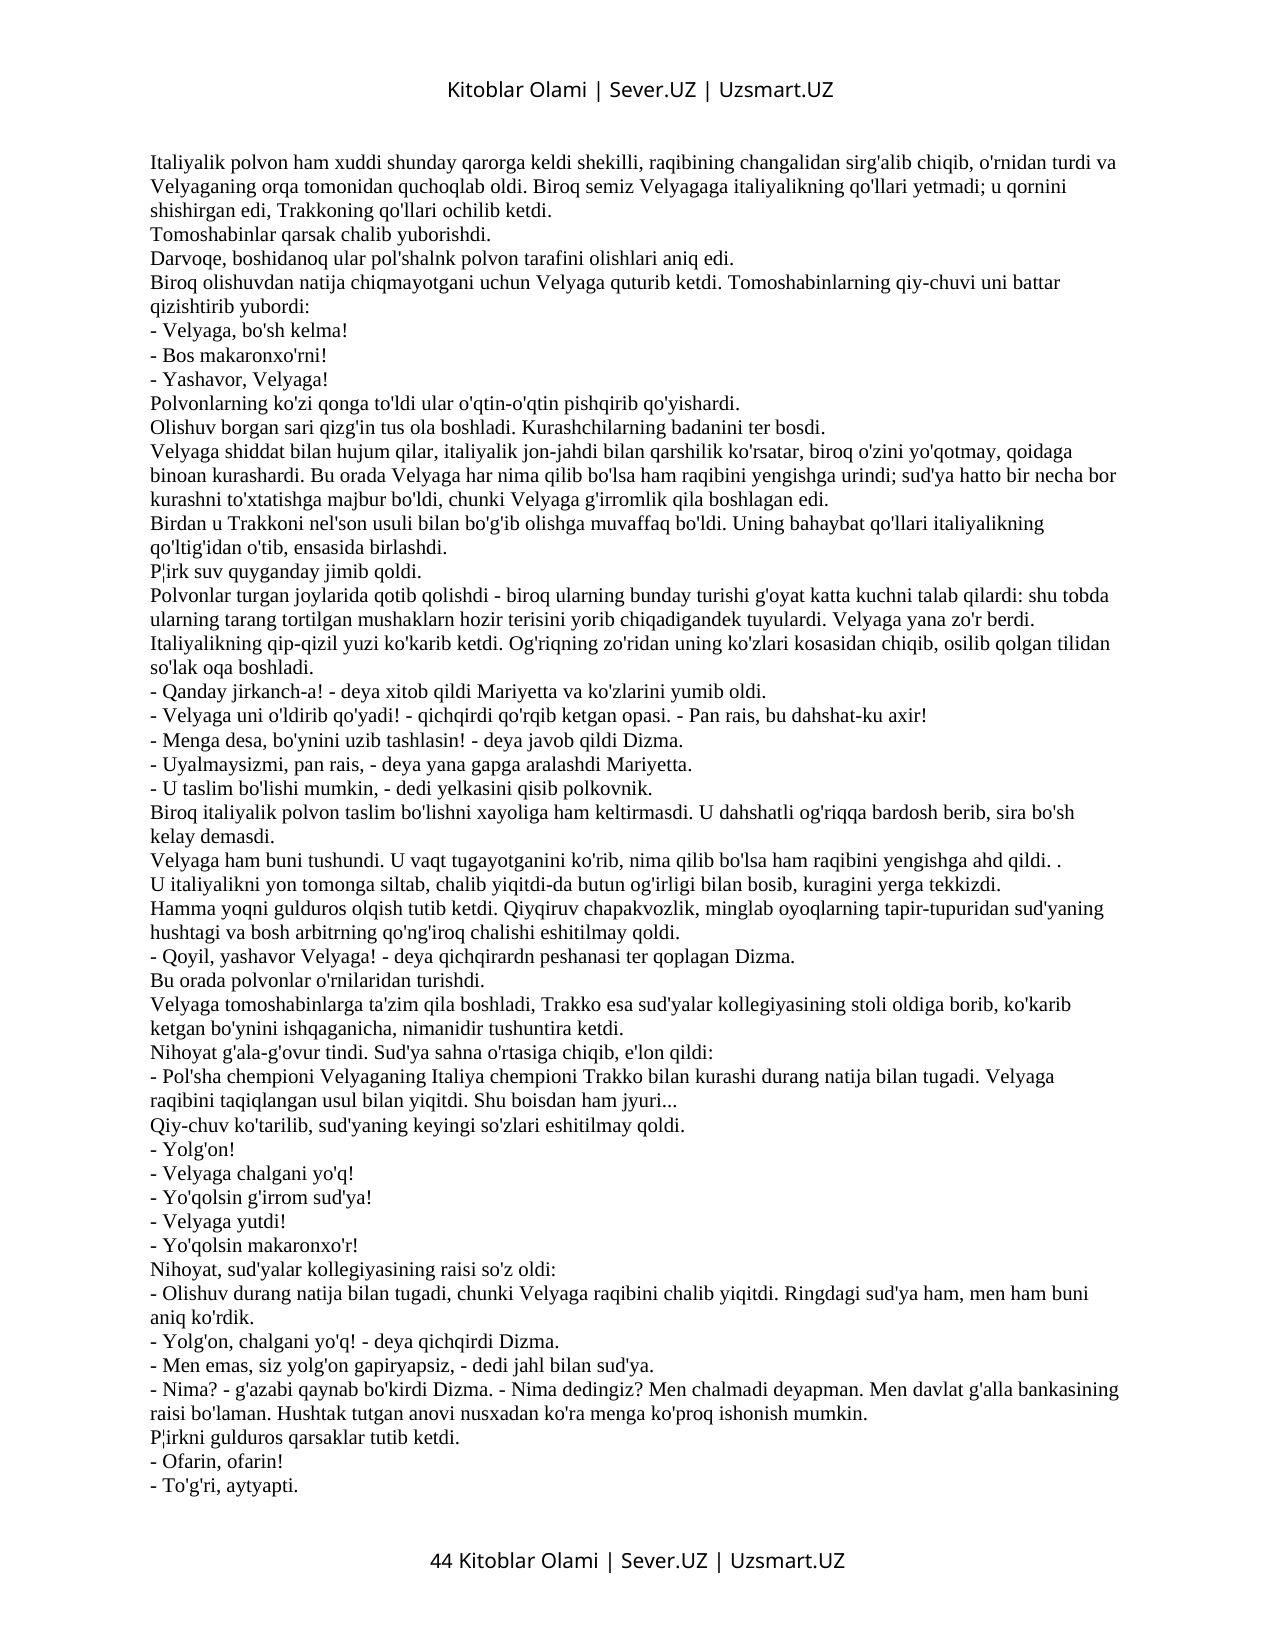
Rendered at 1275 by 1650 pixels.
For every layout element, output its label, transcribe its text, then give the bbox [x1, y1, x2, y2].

text Biroq olishuvdan natija chiqmayotgani uchun Velyaga quturib ketdi. Tomoshabinlarning qiy-chuvi uni battar qizishtirib yubordi: [150, 270, 1125, 318]
text - Menga desa, bo'ynini uzib tashlasin! - deya javob qildi Dizma. [150, 727, 1125, 752]
text Biroq italiyalik polvon taslim bo'lishni xayoliga ham keltirmasdi. U dahshatli og'riqqa bardosh berib, sira bo'sh kelay demasdi. [150, 800, 1125, 848]
text - Men emas, siz yolg'on gapiryapsiz, - dedi jahl bilan sud'ya. [150, 1353, 1125, 1377]
text Polvonlar turgan joylarida qotib qolishdi - biroq ularning bunday turishi g'oyat katta kuchni talab qilardi: shu tobda ularning tarang tortilgan mushaklarn hozir terisini yorib chiqadigandek tuyulardi. Velyaga yana zo'r berdi. Italiyalikning qip-qizil yuzi ko'karib ketdi. Og'riqning zo'ridan uning ko'zlari kosasidan chiqib, osilib qolgan tilidan so'lak oqa boshladi. [150, 583, 1125, 679]
text Hamma yoqni gulduros olqish tutib ketdi. Qiyqiruv chapakvozlik, minglab oyoqlarning tapir-tupuridan sud'yaning hushtagi va bosh arbitrning qo'ng'iroq chalishi eshitilmay qoldi. [150, 896, 1125, 944]
text Qiy-chuv ko'tarilib, sud'yaning keyingi so'zlari eshitilmay qoldi. [150, 1112, 1125, 1137]
text Darvoqe, boshidanoq ular pol'shalnk polvon tarafini olishlari aniq edi. [150, 246, 1125, 270]
text Tomoshabinlar qarsak chalib yuborishdi. [150, 222, 1125, 246]
text - To'g'ri, aytyapti. [150, 1473, 1125, 1497]
text Nihoyat g'ala-g'ovur tindi. Sud'ya sahna o'rtasiga chiqib, e'lon qildi: [150, 1040, 1125, 1064]
text - Yolg'on, chalgani yo'q! - deya qichqirdi Dizma. [150, 1329, 1125, 1353]
text Velyaga shiddat bilan hujum qilar, italiyalik jon-jahdi bilan qarshilik ko'rsatar, biroq o'zini yo'qotmay, qoidaga binoan kurashardi. Bu orada Velyaga har nima qilib bo'lsa ham raqibini yengishga urindi; sud'ya hatto bir necha bor kurashni to'xtatishga majbur bo'ldi, chunki Velyaga g'irromlik qila boshlagan edi. [150, 439, 1125, 511]
text Polvonlarning ko'zi qonga to'ldi ular o'qtin-o'qtin pishqirib qo'yishardi. [150, 391, 1125, 415]
text - U taslim bo'lishi mumkin, - dedi yelkasini qisib polkovnik. [150, 776, 1125, 800]
text Bu orada polvonlar o'rnilaridan turishdi. [150, 968, 1125, 992]
text - Olishuv durang natija bilan tugadi, chunki Velyaga raqibini chalib yiqitdi. Ringdagi sud'ya ham, men ham buni aniq ko'rdik. [150, 1281, 1125, 1329]
text - Velyaga chalgani yo'q! [150, 1161, 1125, 1185]
text - Qoyil, yashavor Velyaga! - deya qichqirardn peshanasi ter qoplagan Dizma. [150, 944, 1125, 968]
text - Bos makaronxo'rni! [150, 342, 1125, 367]
text - Yashavor, Velyaga! [150, 367, 1125, 391]
text - Uyalmaysizmi, pan rais, - deya yana gapga aralashdi Mariyetta. [150, 752, 1125, 776]
text - Qanday jirkanch-a! - deya xitob qildi Mariyetta va ko'zlarini yumib oldi. [150, 679, 1125, 703]
text - Velyaga uni o'ldirib qo'yadi! - qichqirdi qo'rqib ketgan opasi. - Pan rais, bu dahshat-ku axir! [150, 703, 1125, 727]
text - Yo'qolsin makaronxo'r! [150, 1233, 1125, 1257]
text Olishuv borgan sari qizg'in tus ola boshladi. Kurashchilarning badanini ter bosdi. [150, 415, 1125, 439]
text U italiyalikni yon tomonga siltab, chalib yiqitdi-da butun og'irligi bilan bosib, kuragini yerga tekkizdi. [150, 872, 1125, 896]
text Nihoyat, sud'yalar kollegiyasining raisi so'z oldi: [150, 1257, 1125, 1281]
text - Velyaga yutdi! [150, 1209, 1125, 1233]
text Birdan u Trakkoni nel'son usuli bilan bo'g'ib olishga muvaffaq bo'ldi. Uning bahaybat qo'llari italiyalikning qo'ltig'idan o'tib, ensasida birlashdi. [150, 511, 1125, 559]
text Velyaga tomoshabinlarga ta'zim qila boshladi, Trakko esa sud'yalar kollegiyasining stoli oldiga borib, ko'karib ketgan bo'ynini ishqaganicha, nimanidir tushuntira ketdi. [150, 992, 1125, 1040]
text - Pol'sha chempioni Velyaganing Italiya chempioni Trakko bilan kurashi durang natija bilan tugadi. Velyaga raqibini taqiqlangan usul bilan yiqitdi. Shu boisdan ham jyuri... [150, 1064, 1125, 1112]
text Italiyalik polvon ham xuddi shunday qarorga keldi shekilli, raqibining changalidan sirg'alib chiqib, o'rnidan turdi va Velyaganing orqa tomonidan quchoqlab oldi. Biroq semiz Velyagaga italiyalikning qo'llari yetmadi; u qornini shishirgan edi, Trakkoning qo'llari ochilib ketdi. [150, 150, 1125, 222]
text Р¦irkni gulduros qarsaklar tutib ketdi. [150, 1425, 1125, 1449]
text - Yo'qolsin g'irrom sud'ya! [150, 1185, 1125, 1209]
text Velyaga ham buni tushundi. U vaqt tugayotganini ko'rib, nima qilib bo'lsa ham raqibini yengishga ahd qildi. . [150, 848, 1125, 872]
text - Velyaga, bo'sh kelma! [150, 318, 1125, 342]
text - Ofarin, ofarin! [150, 1449, 1125, 1473]
text - Yolg'on! [150, 1137, 1125, 1161]
text - Nima? - g'azabi qaynab bo'kirdi Dizma. - Nima dedingiz? Men chalmadi deyapman. Men davlat g'alla bankasining raisi bo'laman. Hushtak tutgan anovi nusxadan ko'ra menga ko'proq ishonish mumkin. [150, 1377, 1125, 1425]
text Р¦irk suv quyganday jimib qoldi. [150, 559, 1125, 583]
